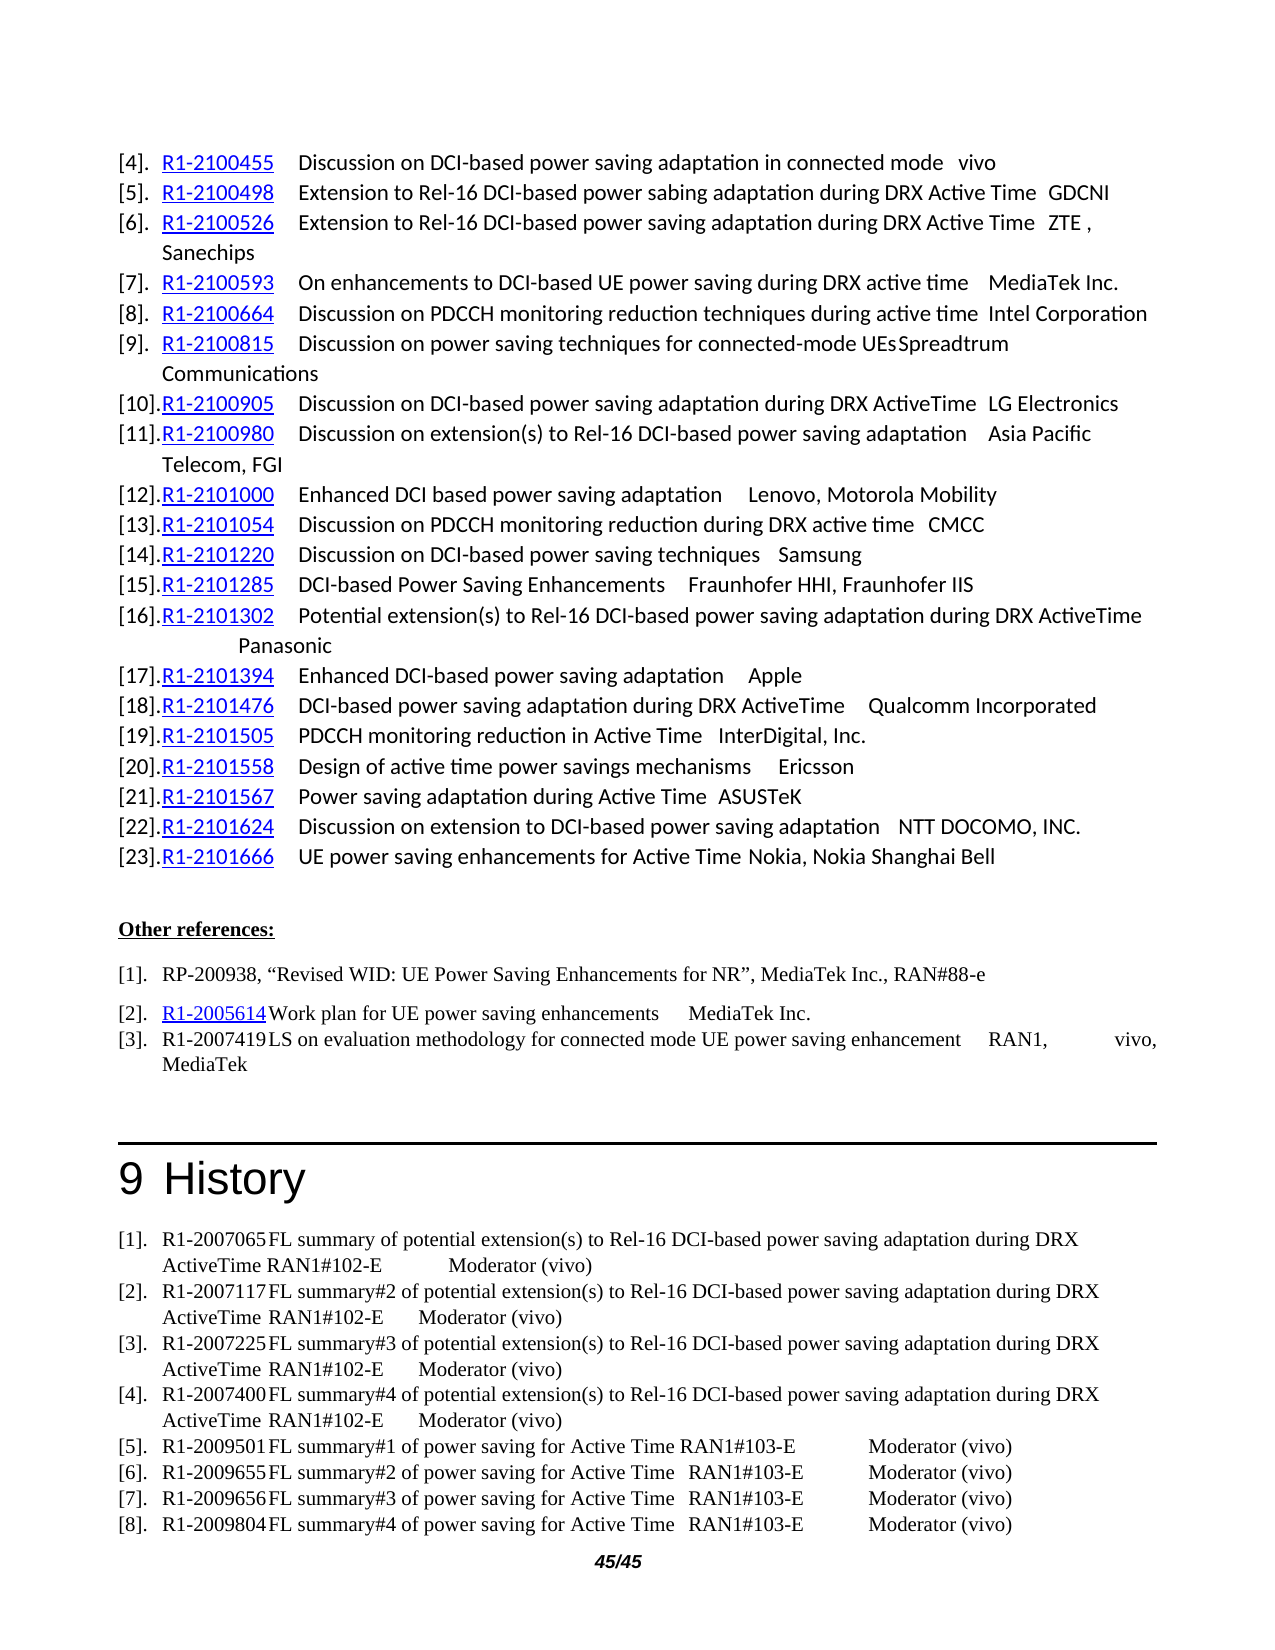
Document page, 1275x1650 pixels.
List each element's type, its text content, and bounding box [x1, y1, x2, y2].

list R1-2101505 PDCCH monitoring reduction in Active Time InterDigital, Inc. [118, 722, 1157, 750]
list R1-2100526 Extension to Rel-16 DCI-based power saving adaptation during DRX Active Time ZTE , Sanechips [118, 208, 1157, 266]
list R1-2007065 FL summary of potential extension(s) to Rel-16 DCI-based power saving adaptation during DRX ActiveTime RAN1#102-E Moderator (vivo) [118, 1227, 1157, 1277]
list R1-2101567 Power saving adaptation during Active Time ASUSTeK [118, 782, 1157, 810]
list R1-2101624 Discussion on extension to DCI-based power saving adaptation NTT DOCOMO, INC. [118, 812, 1157, 840]
list R1-2100980 Discussion on extension(s) to Rel-16 DCI-based power saving adaptation Asia Pacific Telecom, FGI [118, 419, 1157, 478]
list R1-2009804 FL summary#4 of power saving for Active Time RAN1#103-E Moderator (vivo) [118, 1512, 1157, 1536]
list R1-2101220 Discussion on DCI-based power saving techniques Samsung [118, 540, 1157, 568]
list R1-2100498 Extension to Rel-16 DCI-based power sabing adaptation during DRX Active Time GDCNI [118, 178, 1157, 206]
list R1-2007400 FL summary#4 of potential extension(s) to Rel-16 DCI-based power saving adaptation during DRX ActiveTime RAN1#102-E Moderator (vivo) [118, 1382, 1157, 1432]
list R1-2100815 Discussion on power saving techniques for connected-mode UEs Spreadtrum Communications [118, 329, 1157, 387]
list R1-2101476 DCI-based power saving adaptation during DRX ActiveTime Qualcomm Incorporated [118, 691, 1157, 719]
text Other references: [118, 917, 1157, 941]
list R1-2009501 FL summary#1 of power saving for Active Time RAN1#103-E Moderator (vivo) [118, 1434, 1157, 1458]
list R1-2100664 Discussion on PDCCH monitoring reduction techniques during active time Intel Corporation [118, 299, 1157, 327]
subtitle History [118, 1145, 1157, 1204]
list R1-2009656 FL summary#3 of power saving for Active Time RAN1#103-E Moderator (vivo) [118, 1486, 1157, 1510]
list R1-2007419 LS on evaluation methodology for connected mode UE power saving enhancement RAN1, vivo, MediaTek [118, 1026, 1157, 1076]
list RP-200938, “Revised WID: UE Power Saving Enhancements for NR”, MediaTek Inc., RAN#88-e [118, 962, 1157, 986]
list R1-2100593 On enhancements to DCI-based UE power saving during DRX active time MediaTek Inc. [118, 268, 1157, 297]
list R1-2009655 FL summary#2 of power saving for Active Time RAN1#103-E Moderator (vivo) [118, 1460, 1157, 1484]
list R1-2101285 DCI-based Power Saving Enhancements Fraunhofer HHI, Fraunhofer IIS [118, 571, 1157, 599]
list R1-2100455 Discussion on DCI-based power saving adaptation in connected mode vivo [118, 148, 1157, 176]
list R1-2007117 FL summary#2 of potential extension(s) to Rel-16 DCI-based power saving adaptation during DRX ActiveTime RAN1#102-E Moderator (vivo) [118, 1279, 1157, 1329]
list R1-2005614 Work plan for UE power saving enhancements MediaTek Inc. [118, 1001, 1157, 1024]
list R1-2007225 FL summary#3 of potential extension(s) to Rel-16 DCI-based power saving adaptation during DRX ActiveTime RAN1#102-E Moderator (vivo) [118, 1331, 1157, 1381]
list R1-2101558 Design of active time power savings mechanisms Ericsson [118, 752, 1157, 780]
list R1-2101302 Potential extension(s) to Rel-16 DCI-based power saving adaptation during DRX ActiveTime Panasonic [118, 601, 1157, 659]
list R1-2101666 UE power saving enhancements for Active Time Nokia, Nokia Shanghai Bell [118, 842, 1157, 871]
list R1-2101394 Enhanced DCI-based power saving adaptation Apple [118, 661, 1157, 689]
list R1-2101000 Enhanced DCI based power saving adaptation Lenovo, Motorola Mobility [118, 480, 1157, 508]
list R1-2101054 Discussion on PDCCH monitoring reduction during DRX active time CMCC [118, 510, 1157, 538]
list R1-2100905 Discussion on DCI-based power saving adaptation during DRX ActiveTime LG Electronics [118, 389, 1157, 417]
